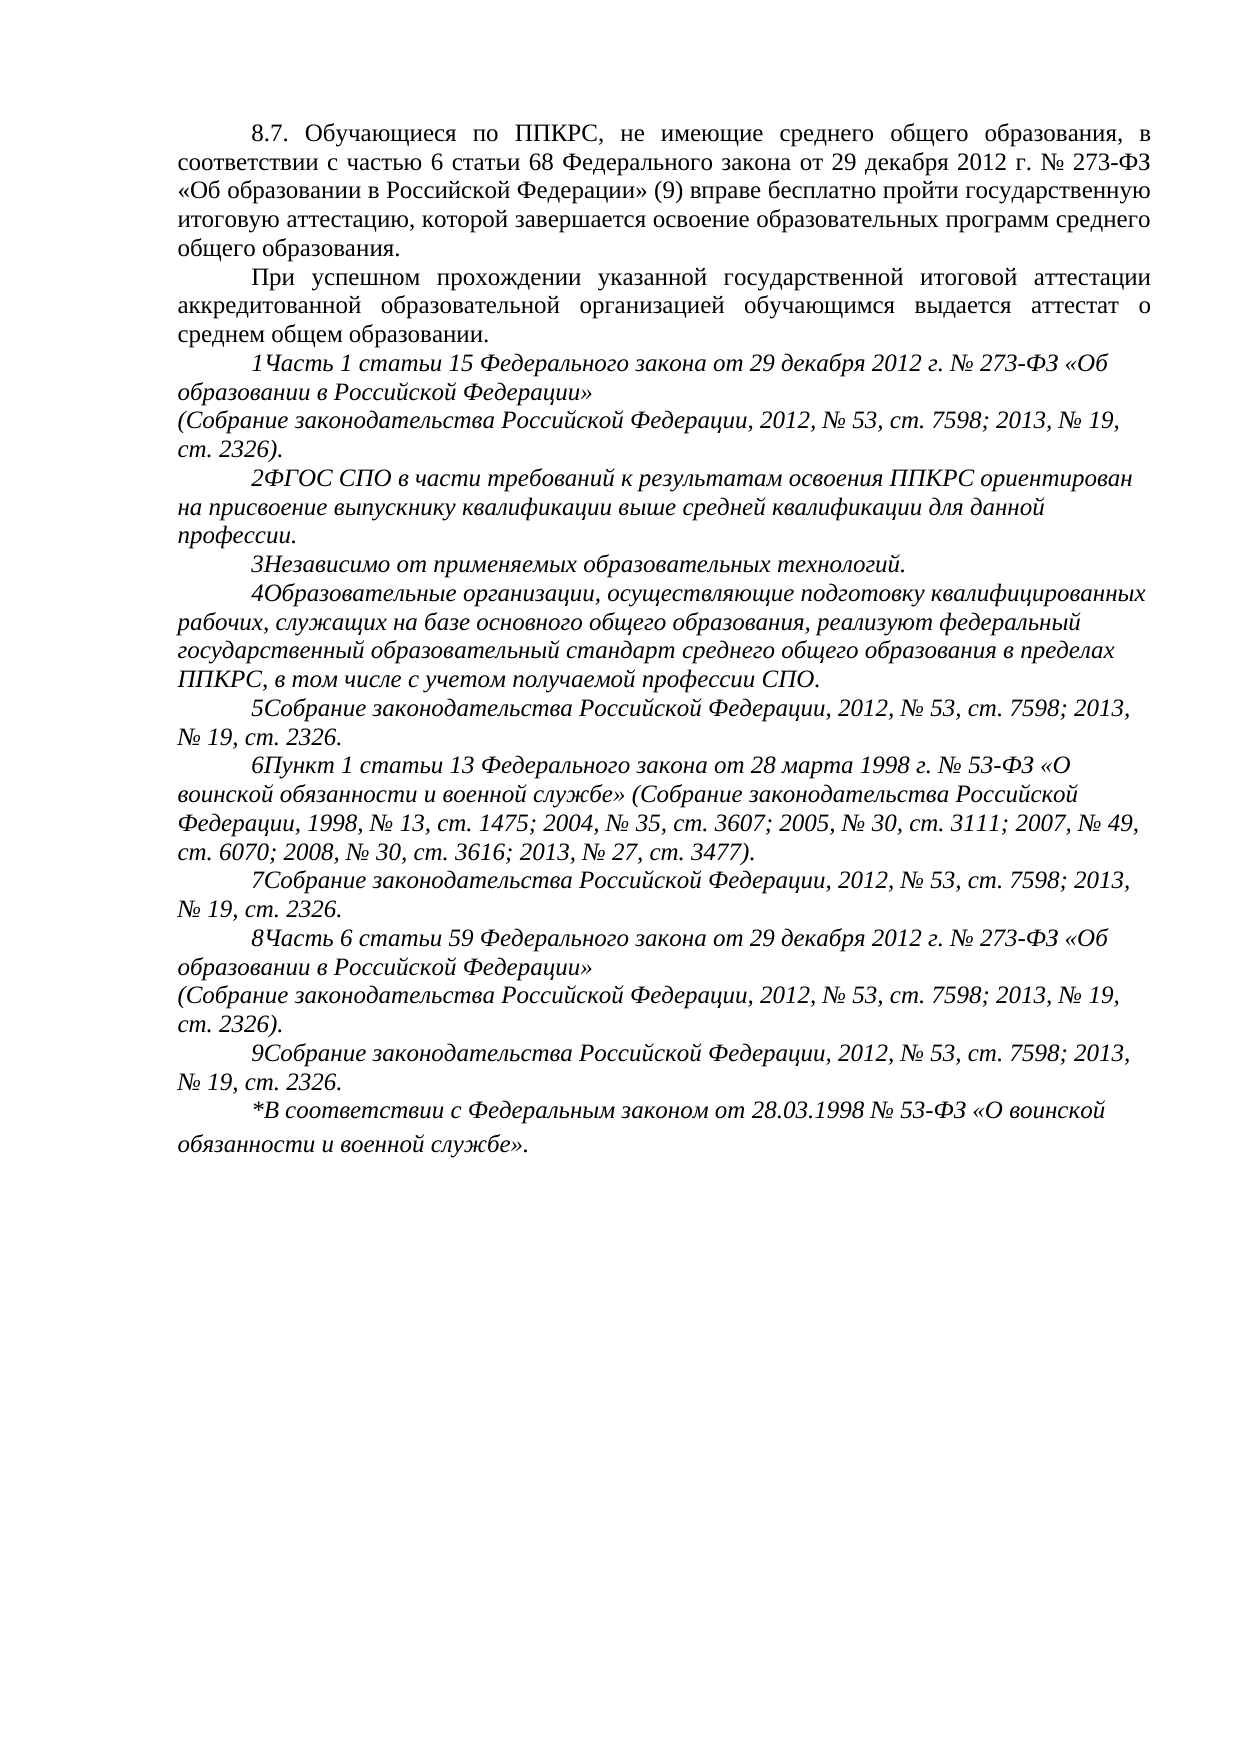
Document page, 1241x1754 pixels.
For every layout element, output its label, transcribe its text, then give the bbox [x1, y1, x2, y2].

text 3Независимо от применяемых образовательных технологий. [177, 549, 1152, 578]
text 7Собрание законодательства Российской Федерации, 2012, № 53, ст. 7598; 2013, № 19, ст. 2326. [177, 866, 1152, 923]
text 5Собрание законодательства Российской Федерации, 2012, № 53, ст. 7598; 2013, № 19, ст. 2326. [177, 693, 1152, 751]
text 1Часть 1 статьи 15 Федерального закона от 29 декабря 2012 г. № 273-ФЗ «Об образовании в Российской Федерации» [177, 348, 1152, 406]
text 4Образовательные организации, осуществляющие подготовку квалифицированных рабочих, служащих на базе основного общего образования, реализуют федеральный государственный образовательный стандарт среднего общего образования в пределах ППКРС, в том числе с учетом получаемой профессии СПО. [177, 578, 1152, 693]
text ст. 6070; 2008, № 30, ст. 3616; 2013, № 27, ст. 3477). [177, 837, 1152, 866]
text 2ФГОС СПО в части требований к результатам освоения ППКРС ориентирован на присвоение выпускнику квалификации выше средней квалификации для данной профессии. [177, 463, 1152, 549]
text 8Часть 6 статьи 59 Федерального закона oт 29 декабря 2012 г. № 273-ФЗ «Об образовании в Российской Федерации» [177, 923, 1152, 981]
text (Собрание законодательства Российской Федерации, 2012, № 53, ст. 7598; 2013, № 19, ст. 2326). [177, 981, 1152, 1038]
text 8.7. Обучающиеся по ППКРС, не имеющие среднего общего образования, в соответствии с частью 6 статьи 68 Федерального закона от 29 декабря 2012 г. № 273-ФЗ «Об образовании в Российской Федерации» (9) вправе бесплатно пройти государственную итоговую аттестацию, которой завершается освоение образовательных программ среднего общего образования. [177, 118, 1152, 262]
text При успешном прохождении указанной государственной итоговой аттестации аккредитованной образовательной организацией обучающимся выдается аттестат о среднем общем образовании. [177, 262, 1152, 348]
text 9Собрание законодательства Российской Федерации, 2012, № 53, ст. 7598; 2013, № 19, ст. 2326. [177, 1038, 1152, 1096]
text (Собрание законодательства Российской Федерации, 2012, № 53, ст. 7598; 2013, № 19, ст. 2326). [177, 406, 1152, 463]
text 6Пункт 1 статьи 13 Федерального закона от 28 марта 1998 г. № 53-ФЗ «О воинской обязанности и военной службе» (Собрание законодательства Российской Федерации, 1998, № 13, ст. 1475; 2004, № 35, ст. 3607; 2005, № 30, ст. 3111; 2007, № 49, [177, 751, 1152, 837]
text *В соответствии с Федеральным законом от 28.03.1998 № 53-ФЗ «О воинской обязанности и военной службе». [177, 1096, 1152, 1157]
